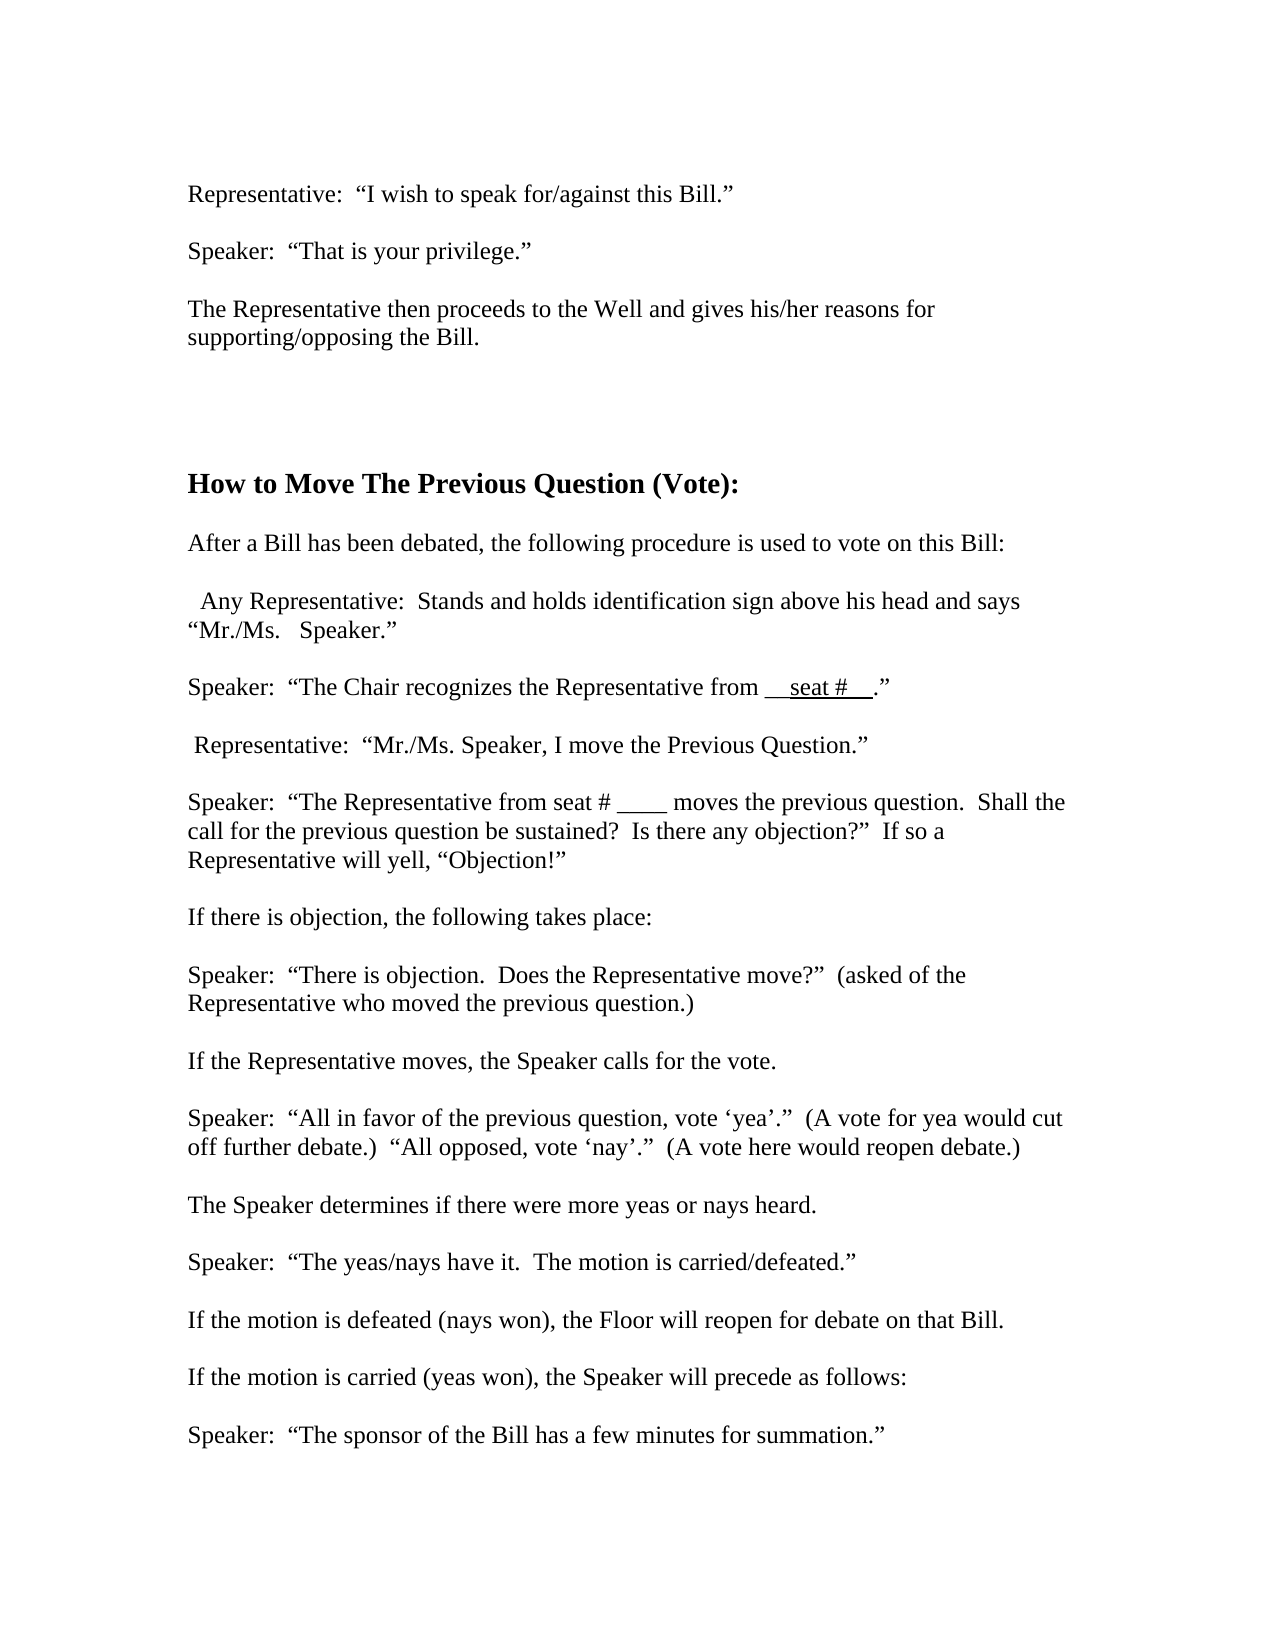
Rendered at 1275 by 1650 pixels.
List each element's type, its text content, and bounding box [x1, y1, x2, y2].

text Speaker: “The sponsor of the Bill has a few minutes for summation.” [187, 1420, 1087, 1448]
text The Representative then proceeds to the Well and gives his/her reasons for supporting/opposing the Bill. [187, 294, 1087, 351]
text If there is objection, the following takes place: [187, 902, 1087, 931]
text Representative: “I wish to speak for/against this Bill.” [187, 179, 1087, 207]
text The Speaker determines if there were more yeas or nays heard. [187, 1190, 1087, 1218]
text Speaker: “The Chair recognizes the Representative from __seat #__.” [187, 672, 1087, 701]
text Any Representative: Stands and holds identification sign above his head and says “Mr./Ms. Speaker.” [187, 586, 1087, 643]
text If the motion is defeated (nays won), the Floor will reopen for debate on that Bill. [187, 1305, 1087, 1333]
text Speaker: “The Representative from seat # ____ moves the previous question. Shall the call for the previous question be sustained? Is there any objection?” If so a Representative will yell, “Objection!” [187, 787, 1087, 873]
text If the Representative moves, the Speaker calls for the vote. [187, 1046, 1087, 1075]
text How to Move The Previous Question (Vote): [187, 466, 1087, 500]
text After a Bill has been debated, the following procedure is used to vote on this Bill: [187, 528, 1087, 557]
text Speaker: “That is your privilege.” [187, 236, 1087, 265]
text Speaker: “The yeas/nays have it. The motion is carried/defeated.” [187, 1247, 1087, 1276]
text Speaker: “All in favor of the previous question, vote ‘yea’.” (A vote for yea would cut off further debate.) “All opposed, vote ‘nay’.” (A vote here would reopen debate.) [187, 1103, 1087, 1161]
text Speaker: “There is objection. Does the Representative move?” (asked of the Representative who moved the previous question.) [187, 960, 1087, 1017]
text Representative: “Mr./Ms. Speaker, I move the Previous Question.” [187, 730, 1087, 758]
text If the motion is carried (yeas won), the Speaker will precede as follows: [187, 1362, 1087, 1391]
